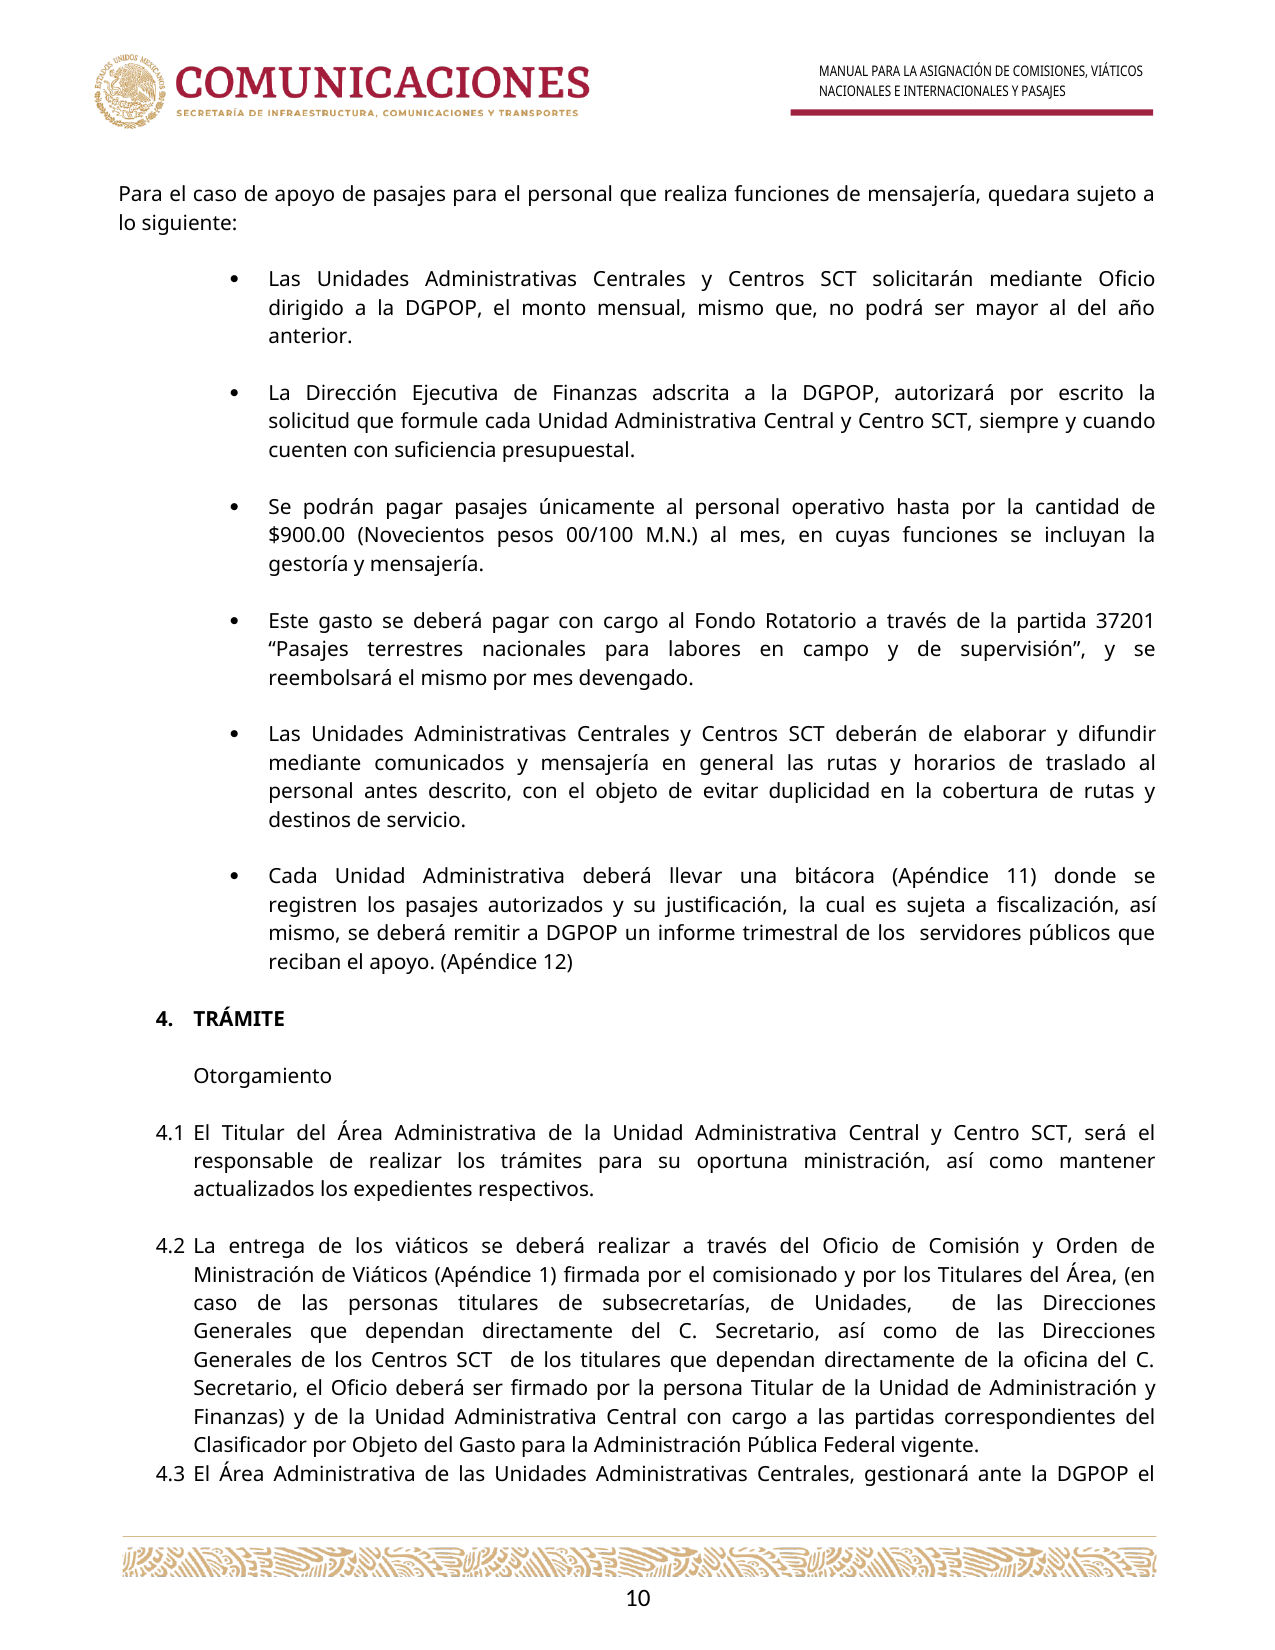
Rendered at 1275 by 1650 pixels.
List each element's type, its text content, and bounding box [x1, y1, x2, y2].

list La Dirección Ejecutiva de Finanzas adscrita a la DGPOP, autorizará por escrito la solicitud que formule cada Unidad Administrativa Central y Centro SCT, siempre y cuando cuenten con suficiencia presupuestal. [231, 378, 1157, 463]
list El Titular del Área Administrativa de la Unidad Administrativa Central y Centro SCT, será el responsable de realizar los trámites para su oportuna ministración, así como mantener actualizados los expedientes respectivos. [156, 1118, 1157, 1203]
list Las Unidades Administrativas Centrales y Centros SCT deberán de elaborar y difundir mediante comunicados y mensajería en general las rutas y horarios de traslado al personal antes descrito, con el objeto de evitar duplicidad en la cobertura de rutas y destinos de servicio. [231, 719, 1157, 833]
list Cada Unidad Administrativa deberá llevar una bitácora (Apéndice 11) donde se registren los pasajes autorizados y su justificación, la cual es sujeta a fiscalización, así mismo, se deberá remitir a DGPOP un informe trimestral de los servidores públicos que reciban el apoyo. (Apéndice 12) [231, 862, 1157, 975]
list La entrega de los viáticos se deberá realizar a través del Oficio de Comisión y Orden de Ministración de Viáticos (Apéndice 1) firmada por el comisionado y por los Titulares del Área, (en caso de las personas titulares de subsecretarías, de Unidades, de las Direcciones Generales que dependan directamente del C. Secretario, así como de las Direcciones Generales de los Centros SCT de los titulares que dependan directamente de la oficina del C. Secretario, el Oficio deberá ser firmado por la persona Titular de la Unidad de Administración y Finanzas) y de la Unidad Administrativa Central con cargo a las partidas correspondientes del Clasificador por Objeto del Gasto para la Administración Pública Federal vigente. [156, 1231, 1157, 1459]
picture [69, 36, 620, 151]
list Otorgamiento [193, 1061, 1157, 1089]
picture [1, 1521, 1275, 1610]
list TRÁMITE [156, 1004, 1157, 1032]
list Las Unidades Administrativas Centrales y Centros SCT solicitarán mediante Oficio dirigido a la DGPOP, el monto mensual, mismo que, no podrá ser mayor al del año anterior. [231, 264, 1157, 350]
text Para el caso de apoyo de pasajes para el personal que realiza funciones de mensajería, quedara sujeto a lo siguiente: [118, 179, 1157, 236]
list Se podrán pagar pasajes únicamente al personal operativo hasta por la cantidad de $900.00 (Novecientos pesos 00/100 M.N.) al mes, en cuyas funciones se incluyan la gestoría y mensajería. [231, 492, 1157, 577]
list Este gasto se deberá pagar con cargo al Fondo Rotatorio a través de la partida 37201 “Pasajes terrestres nacionales para labores en campo y de supervisión”, y se reembolsará el mismo por mes devengado. [231, 606, 1157, 691]
